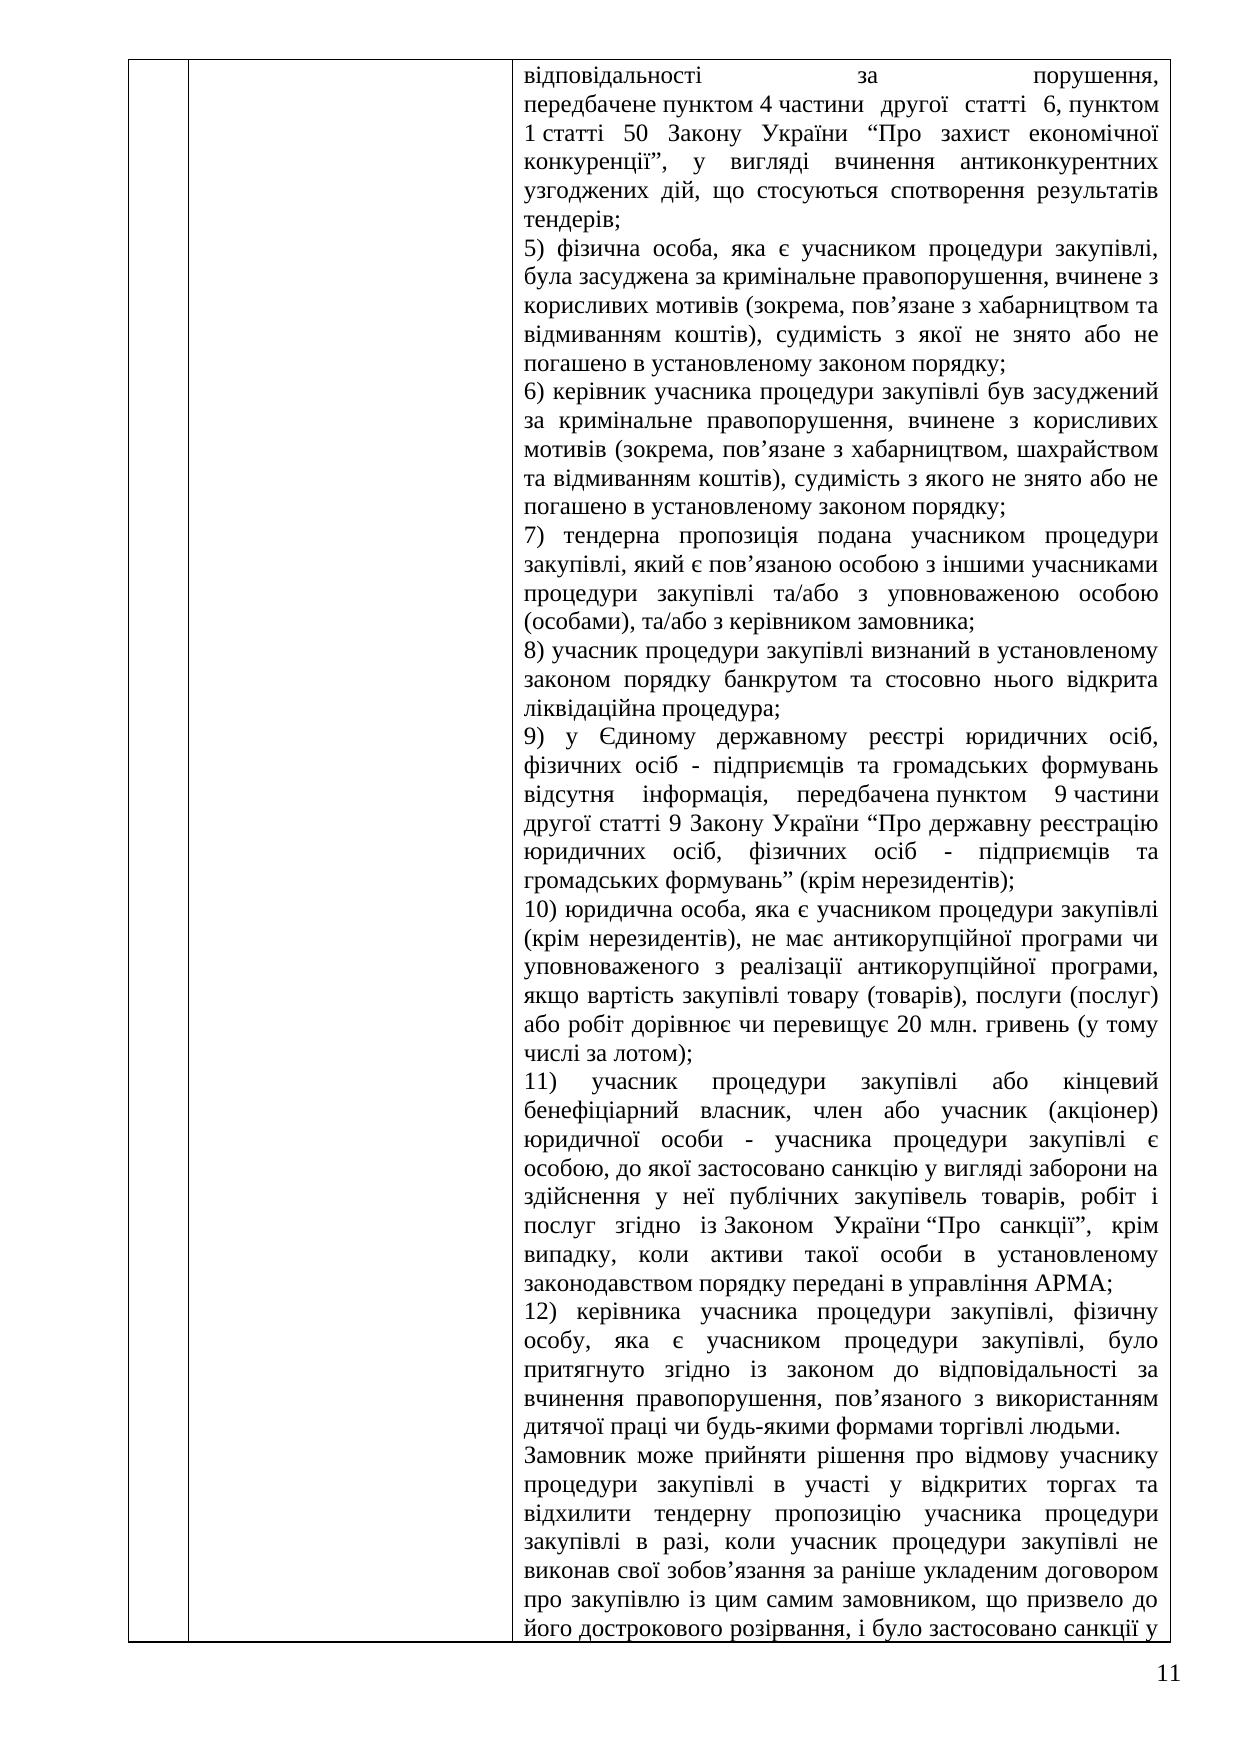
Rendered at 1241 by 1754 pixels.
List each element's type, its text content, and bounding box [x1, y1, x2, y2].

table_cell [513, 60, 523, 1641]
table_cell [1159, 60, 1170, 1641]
table_cell 5 [129, 60, 188, 1641]
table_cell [189, 60, 512, 1641]
